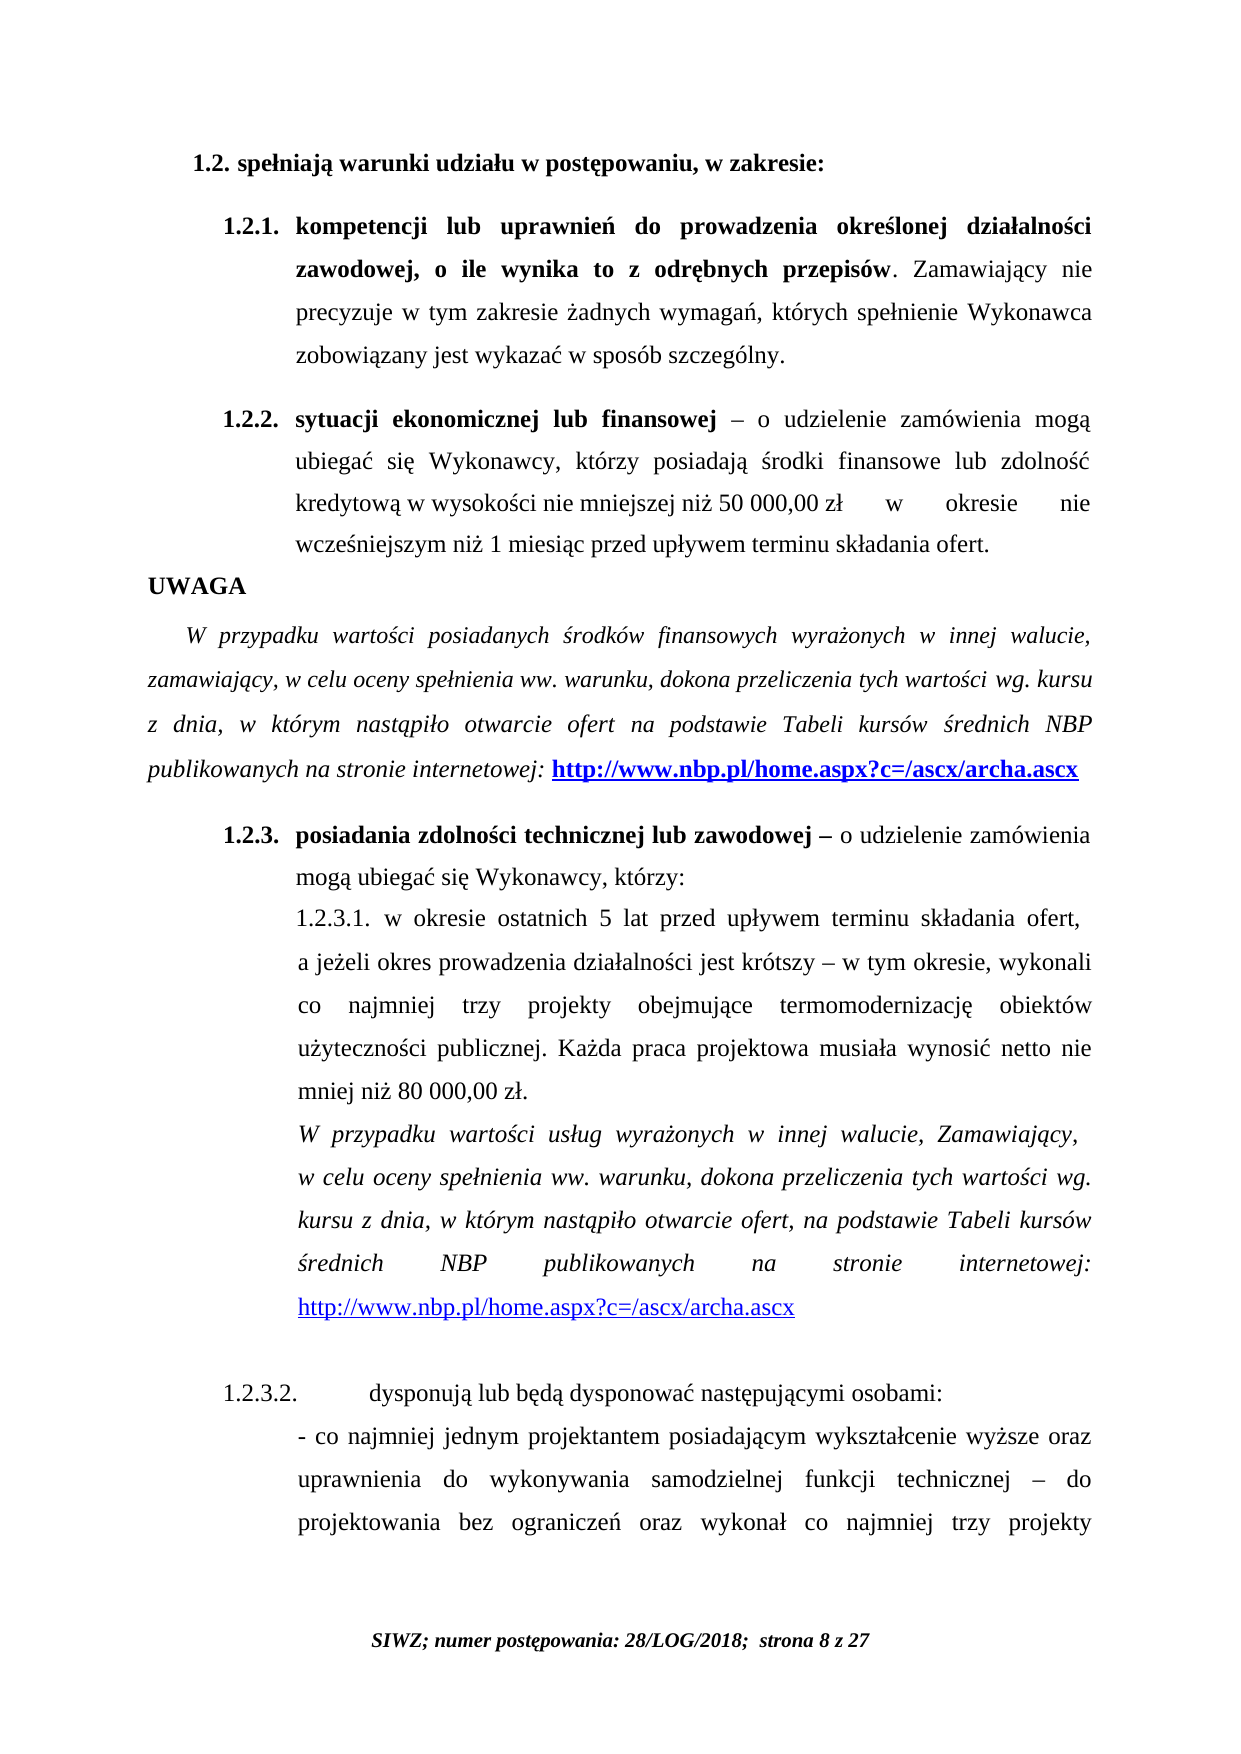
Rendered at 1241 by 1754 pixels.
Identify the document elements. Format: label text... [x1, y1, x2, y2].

list posiadania zdolności technicznej lub zawodowej – o udzielenie zamówienia mogą ubiegać się Wykonawcy, którzy: [223, 820, 1091, 890]
text UWAGA [148, 571, 1093, 600]
list dysponują lub będą dysponować następującymi osobami: [223, 1378, 1093, 1407]
list sytuacji ekonomicznej lub finansowej – o udzielenie zamówienia mogą ubiegać się Wykonawcy, którzy posiadają środki finansowe lub zdolność kredytową w wysokości nie mniejszej niż 50 000,00 zł w okresie nie wcześniejszym niż 1 miesiąc przed upływem terminu składania ofert. [222, 404, 1091, 558]
text W przypadku wartości posiadanych środków finansowych wyrażonych w innej walucie, zamawiający, w celu oceny spełnienia ww. warunku, dokona przeliczenia tych wartości wg. kursu z dnia, w którym nastąpiło otwarcie ofert na podstawie Tabeli kursów średnich NBP publikowanych na stronie internetowej: http://www.nbp.pl/home.aspx?c=/ascx/archa.ascx [148, 621, 1093, 783]
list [298, 1421, 1093, 1536]
list w okresie ostatnich 5 lat przed upływem terminu składania ofert, a jeżeli okres prowadzenia działalności jest krótszy – w tym okresie, wykonali co najmniej trzy projekty obejmujące termomodernizację obiektów użyteczności publicznej. Każda praca projektowa musiała wynosić netto nie mniej niż 80 000,00 zł. [295, 903, 1093, 1105]
list kompetencji lub uprawnień do prowadzenia określonej działalności zawodowej, o ile wynika to z odrębnych przepisów. Zamawiający nie precyzuje w tym zakresie żadnych wymagań, których spełnienie Wykonawca zobowiązany jest wykazać w sposób szczególny. [223, 211, 1093, 368]
list W przypadku wartości usług wyrażonych w innej walucie, Zamawiający, w celu oceny spełnienia ww. warunku, dokona przeliczenia tych wartości wg. kursu z dnia, w którym nastąpiło otwarcie ofert, na podstawie Tabeli kursów średnich NBP publikowanych na stronie internetowej: http://www.nbp.pl/home.aspx?c=/ascx/archa.ascx [298, 1119, 1093, 1320]
list spełniają warunki udziału w postępowaniu, w zakresie: [192, 148, 1093, 176]
